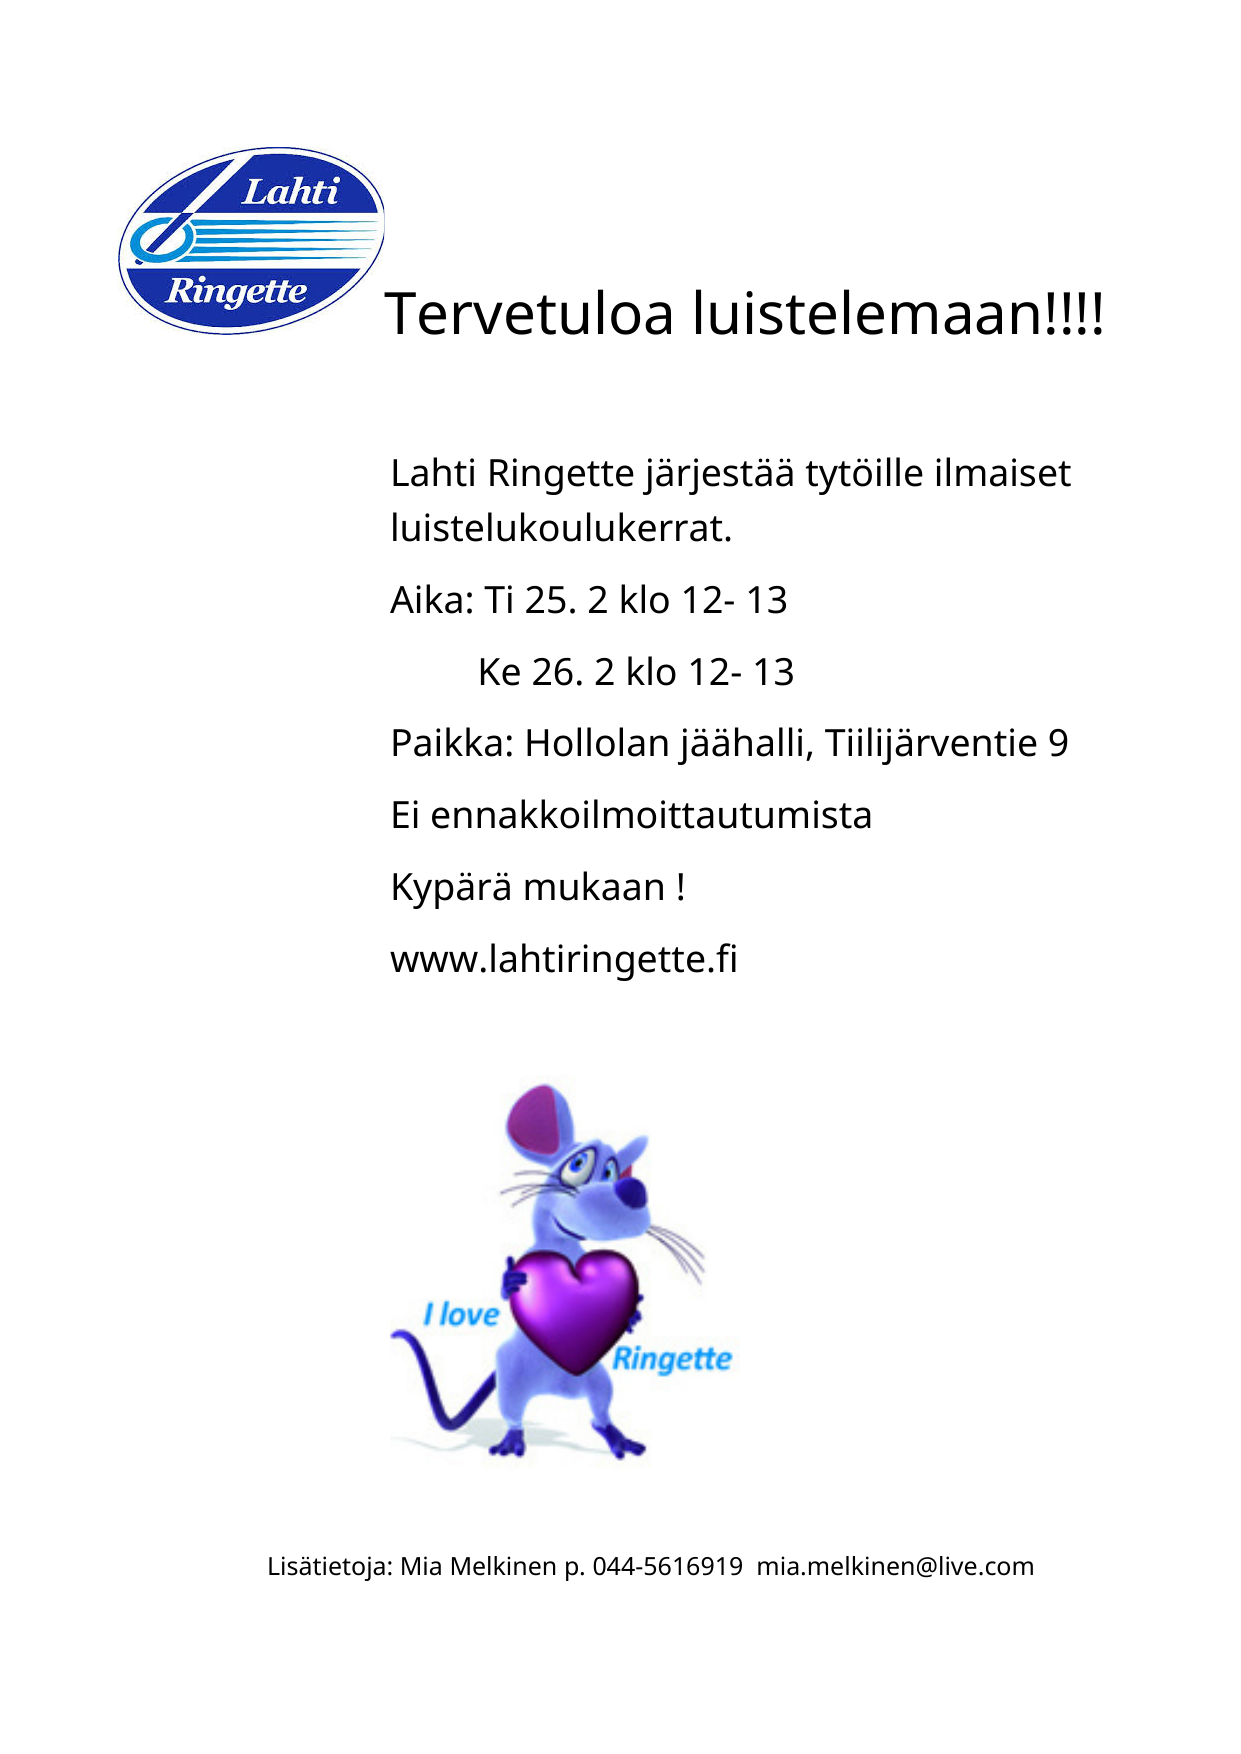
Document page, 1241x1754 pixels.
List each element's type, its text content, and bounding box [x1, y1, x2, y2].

text Ei ennakkoilmoittautumista [118, 788, 1122, 839]
picture [389, 1075, 740, 1475]
text Lahti Ringette järjestää tytöille ilmaiset luistelukoulukerrat. [390, 446, 1122, 552]
text Tervetuloa luistelemaan!!!! [118, 148, 1122, 351]
text Aika: Ti 25. 2 klo 12- 13 [254, 573, 1122, 624]
text Paikka: Hollolan jäähalli, Tiilijärventie 9 [118, 717, 1122, 768]
text Lisätietoja: Mia Melkinen p. 044-5616919 mia.melkinen@live.com [118, 1549, 1122, 1583]
text Kypärä mukaan ! [118, 860, 1122, 911]
text www.lahtiringette.fi [118, 932, 1122, 983]
picture [118, 147, 385, 335]
text Ke 26. 2 klo 12- 13 [118, 645, 1122, 696]
